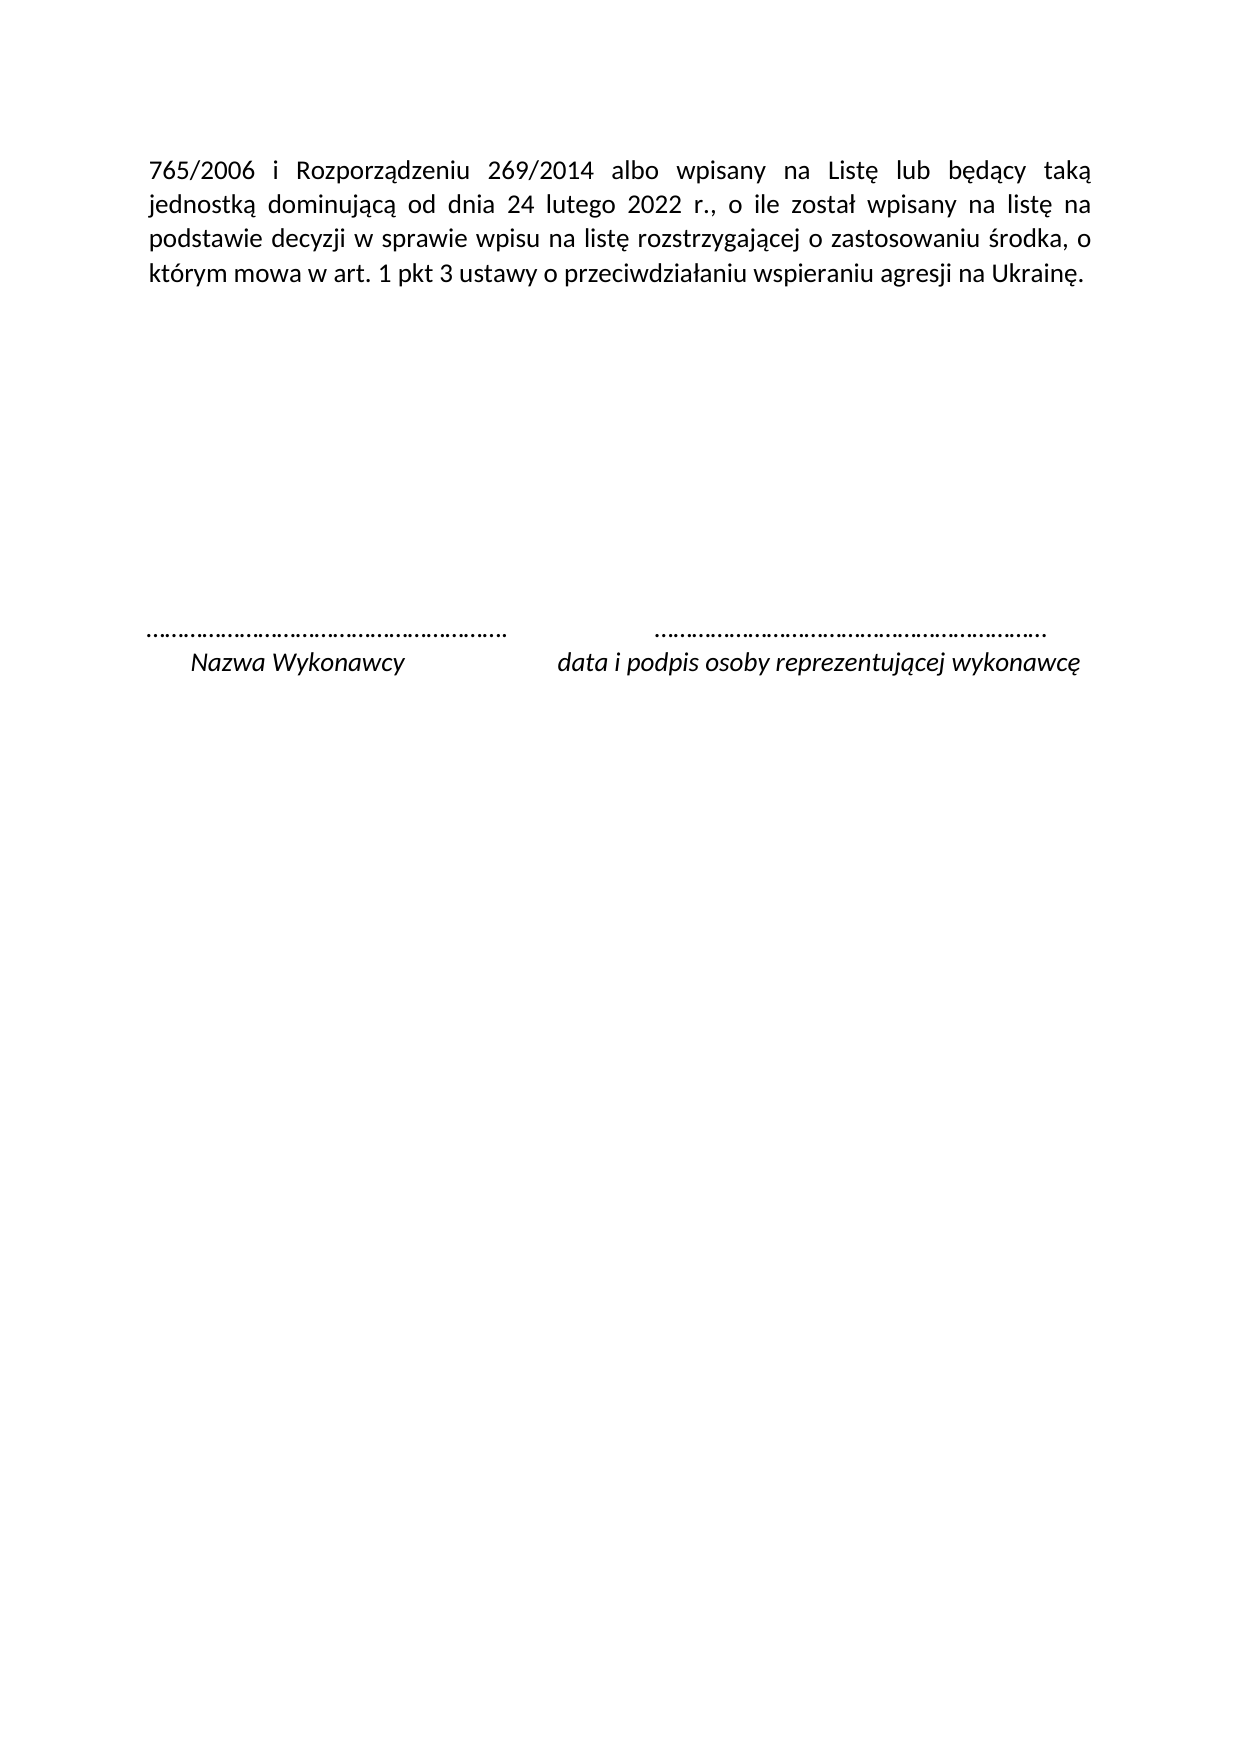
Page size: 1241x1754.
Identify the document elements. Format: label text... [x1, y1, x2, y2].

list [148, 153, 1093, 289]
text …………………………………………………. ……………………………………………………… [146, 611, 1093, 644]
text Nazwa Wykonawcy data i podpis osoby reprezentującej wykonawcę [147, 645, 1093, 678]
